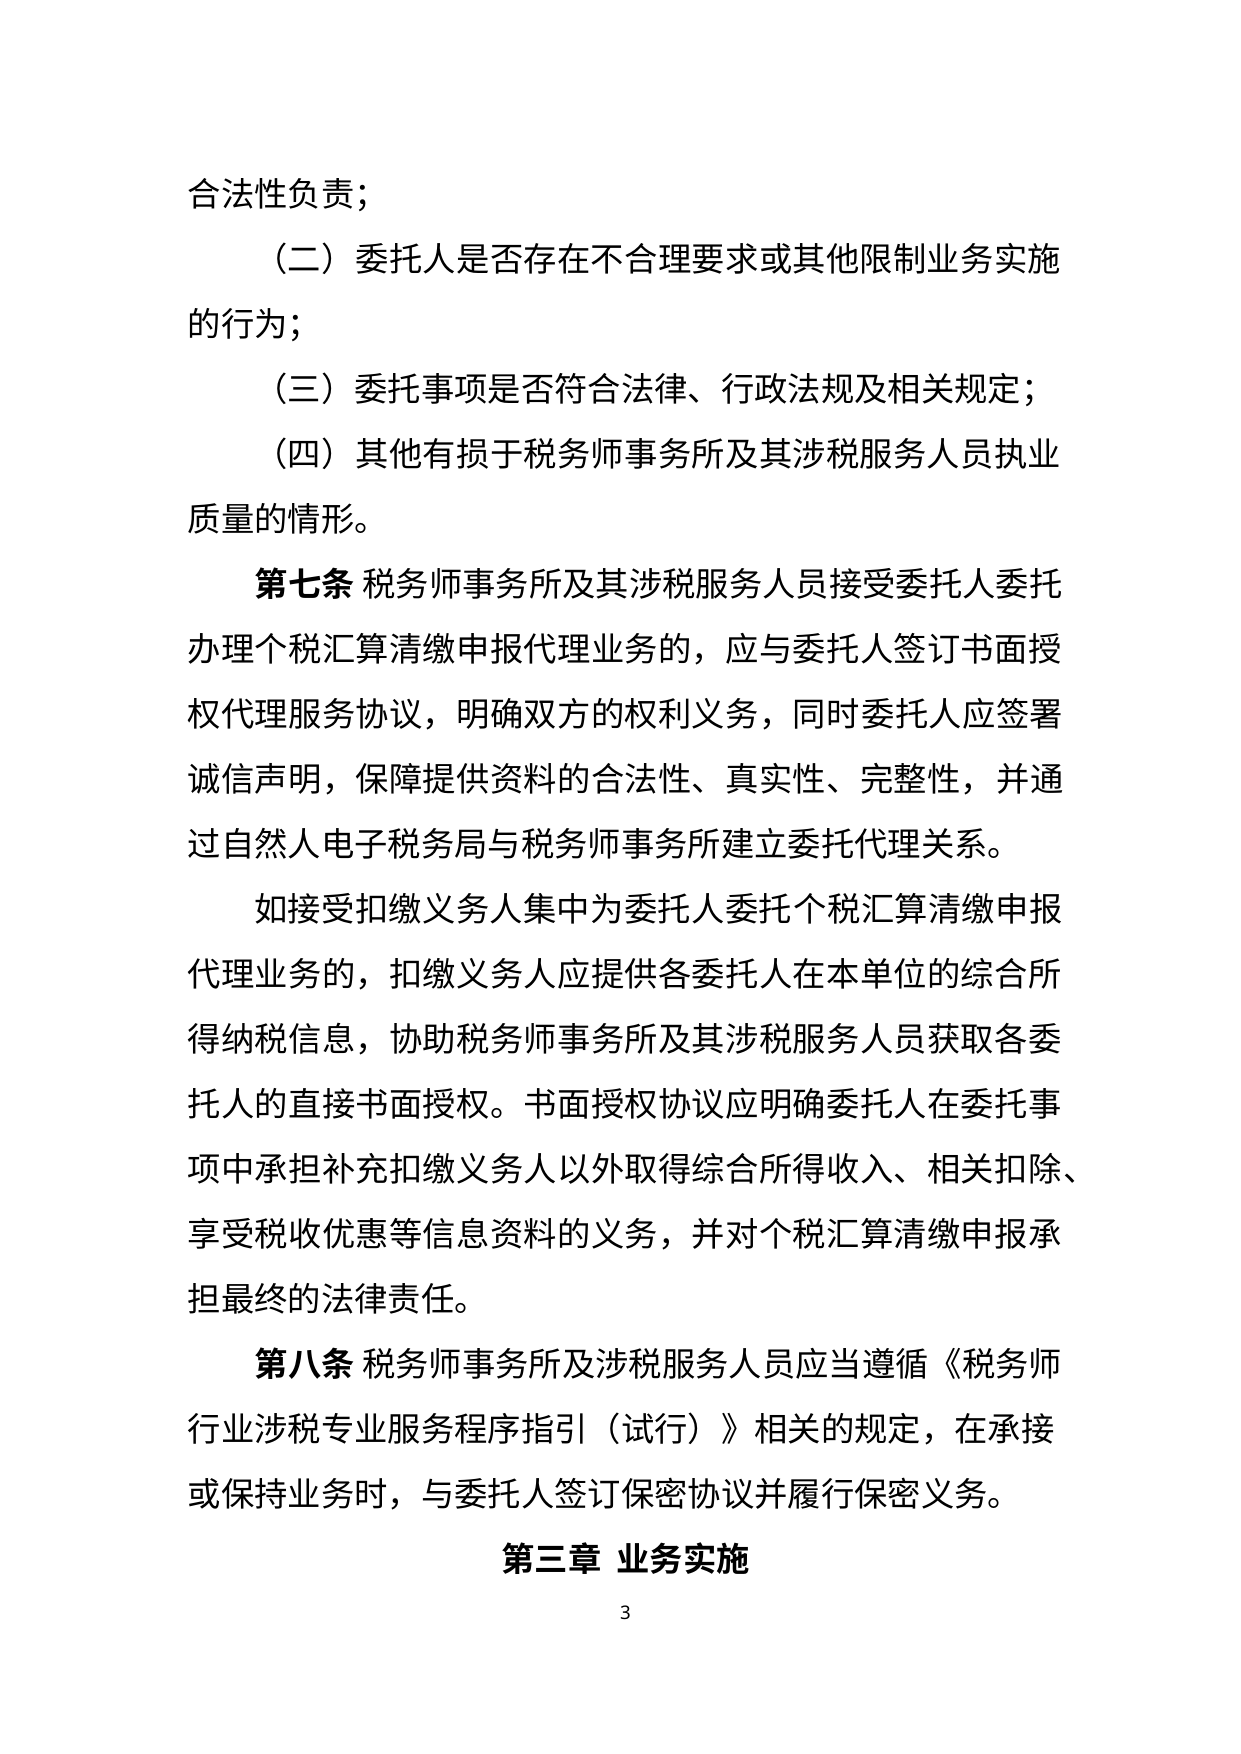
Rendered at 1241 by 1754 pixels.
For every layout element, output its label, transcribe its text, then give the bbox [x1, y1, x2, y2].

text 如接受扣缴义务人集中为委托人委托个税汇算清缴申报代理业务的，扣缴义务人应提供各委托人在本单位的综合所得纳税信息，协助税务师事务所及其涉税服务人员获取各委托人的直接书面授权。书面授权协议应明确委托人在委托事项中承担补充扣缴义务人以外取得综合所得收入、相关扣除、享受税收优惠等信息资料的义务，并对个税汇算清缴申报承担最终的法律责任。 [187, 875, 1063, 1330]
text 第八条 税务师事务所及涉税服务人员应当遵循《税务师行业涉税专业服务程序指引（试行）》相关的规定，在承接或保持业务时，与委托人签订保密协议并履行保密义务。 [187, 1330, 1063, 1525]
text 第七条 税务师事务所及其涉税服务人员接受委托人委托办理个税汇算清缴申报代理业务的，应与委托人签订书面授权代理服务协议，明确双方的权利义务，同时委托人应签署诚信声明，保障提供资料的合法性、真实性、完整性，并通过自然人电子税务局与税务师事务所建立委托代理关系。 [187, 550, 1063, 875]
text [187, 160, 1063, 225]
text （三）委托事项是否符合法律、行政法规及相关规定； [187, 355, 1063, 420]
text （四）其他有损于税务师事务所及其涉税服务人员执业质量的情形。 [187, 420, 1063, 550]
text （二）委托人是否存在不合理要求或其他限制业务实施的行为； [187, 225, 1063, 355]
text 第三章 业务实施 [187, 1525, 1063, 1590]
